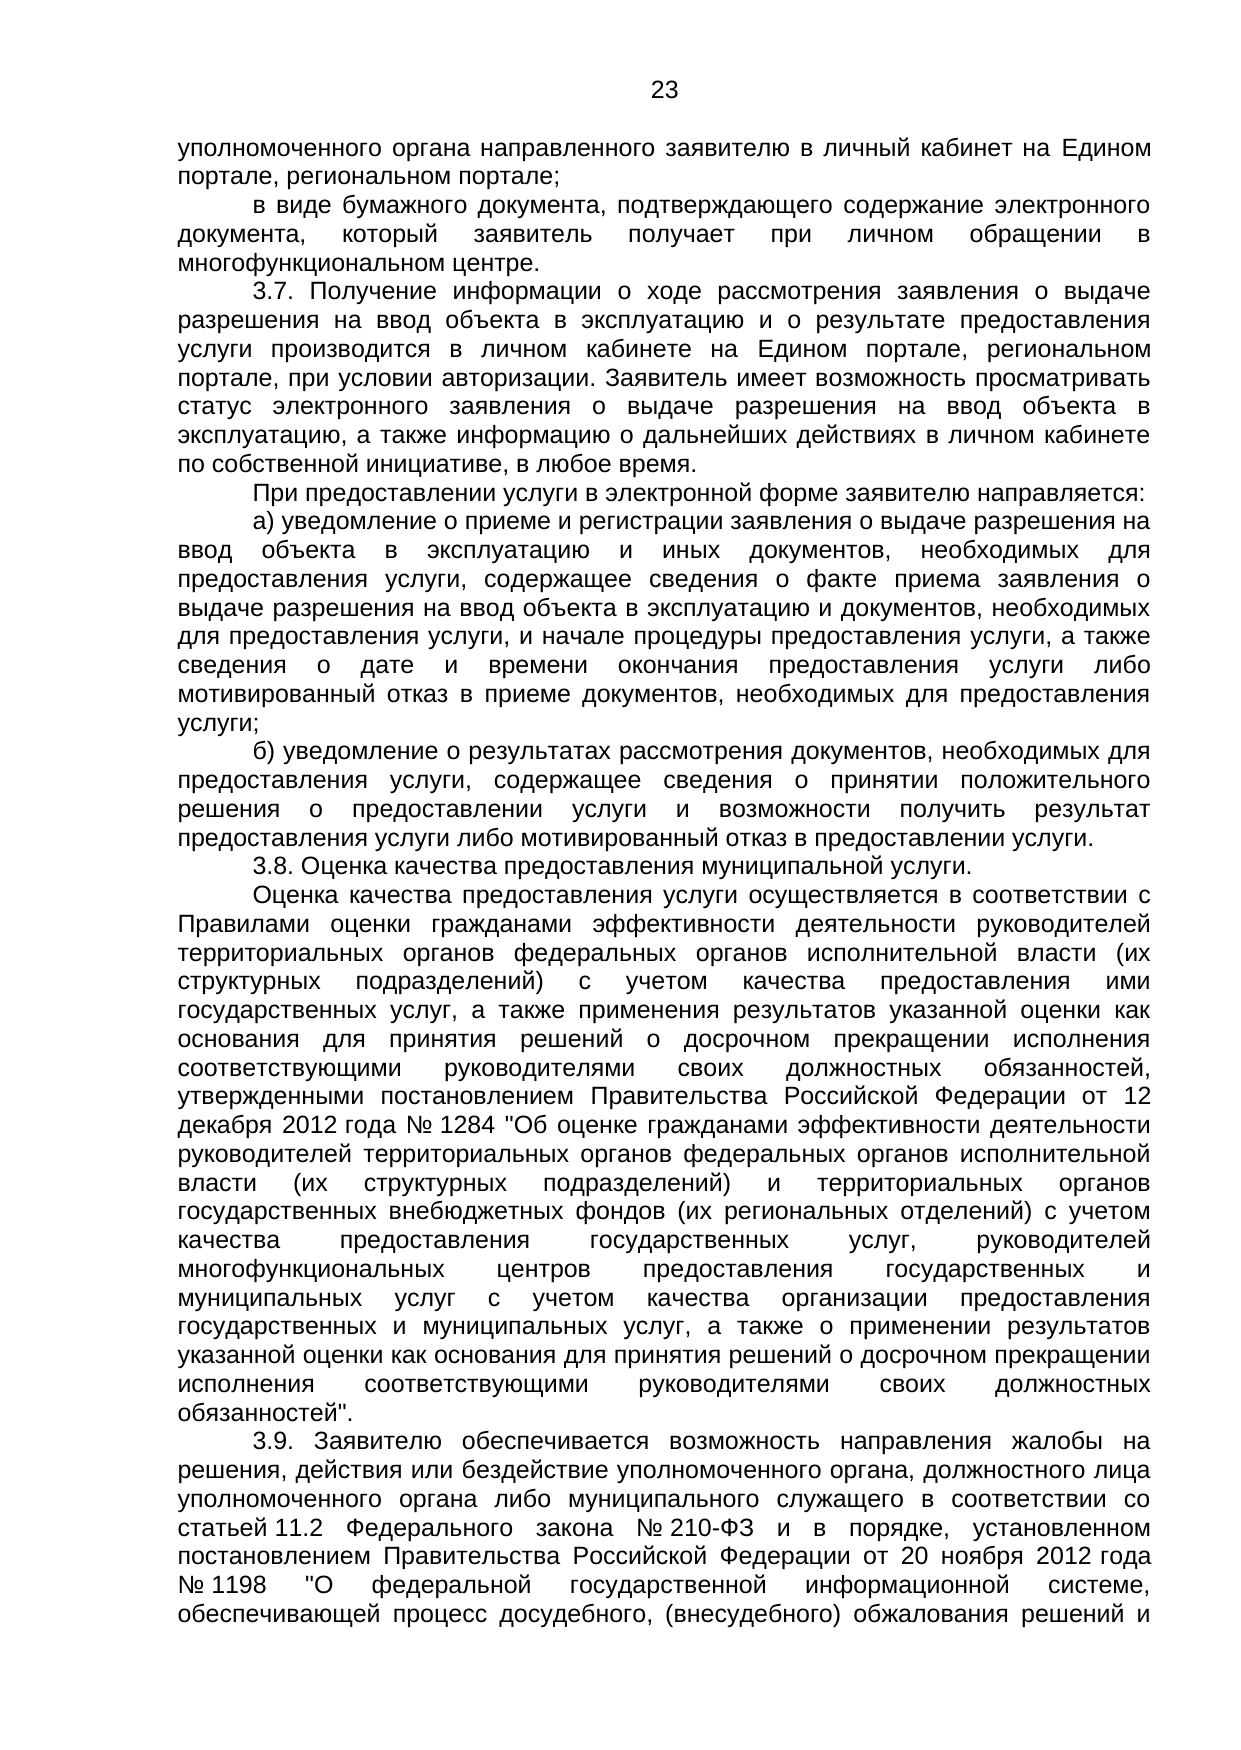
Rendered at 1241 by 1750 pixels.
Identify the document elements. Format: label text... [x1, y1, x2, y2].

text Оценка качества предоставления услуги осуществляется в соответствии с Правилами оценки гражданами эффективности деятельности руководителей территориальных органов федеральных органов исполнительной власти (их структурных подразделений) с учетом качества предоставления ими государственных услуг, а также применения результатов указанной оценки как основания для принятия решений о досрочном прекращении исполнения соответствующими руководителями своих должностных обязанностей, утвержденными постановлением Правительства Российской Федерации от 12 декабря 2012 года № 1284 "Об оценке гражданами эффективности деятельности руководителей территориальных органов федеральных органов исполнительной власти (их структурных подразделений) и территориальных органов государственных внебюджетных фондов (их региональных отделений) с учетом качества предоставления государственных услуг, руководителей многофункциональных центров предоставления государственных и муниципальных услуг с учетом качества организации предоставления государственных и муниципальных услуг, а также о применении результатов указанной оценки как основания для принятия решений о досрочном прекращении исполнения соответствующими руководителями своих должностных обязанностей". [177, 880, 1152, 1426]
text б) уведомление о результатах рассмотрения документов, необходимых для предоставления услуги, содержащее сведения о принятии положительного решения о предоставлении услуги и возможности получить результат предоставления услуги либо мотивированный отказ в предоставлении услуги. [177, 736, 1152, 851]
text в виде бумажного документа, подтверждающего содержание электронного документа, который заявитель получает при личном обращении в многофункциональном центре. [177, 190, 1152, 276]
text При предоставлении услуги в электронной форме заявителю направляется: [177, 477, 1152, 506]
text а) уведомление о приеме и регистрации заявления о выдаче разрешения на ввод объекта в эксплуатацию и иных документов, необходимых для предоставления услуги, содержащее сведения о факте приема заявления о выдаче разрешения на ввод объекта в эксплуатацию и документов, необходимых для предоставления услуги, и начале процедуры предоставления услуги, а также сведения о дате и времени окончания предоставления услуги либо мотивированный отказ в приеме документов, необходимых для предоставления услуги; [177, 506, 1152, 736]
text 3.7. Получение информации о ходе рассмотрения заявления о выдаче разрешения на ввод объекта в эксплуатацию и о результате предоставления услуги производится в личном кабинете на Едином портале, региональном портале, при условии авторизации. Заявитель имеет возможность просматривать статус электронного заявления о выдаче разрешения на ввод объекта в эксплуатацию, а также информацию о дальнейших действиях в личном кабинете по собственной инициативе, в любое время. [177, 276, 1152, 477]
text 3.8. Оценка качества предоставления муниципальной услуги. [177, 851, 1152, 880]
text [177, 132, 1152, 190]
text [177, 1426, 1152, 1627]
